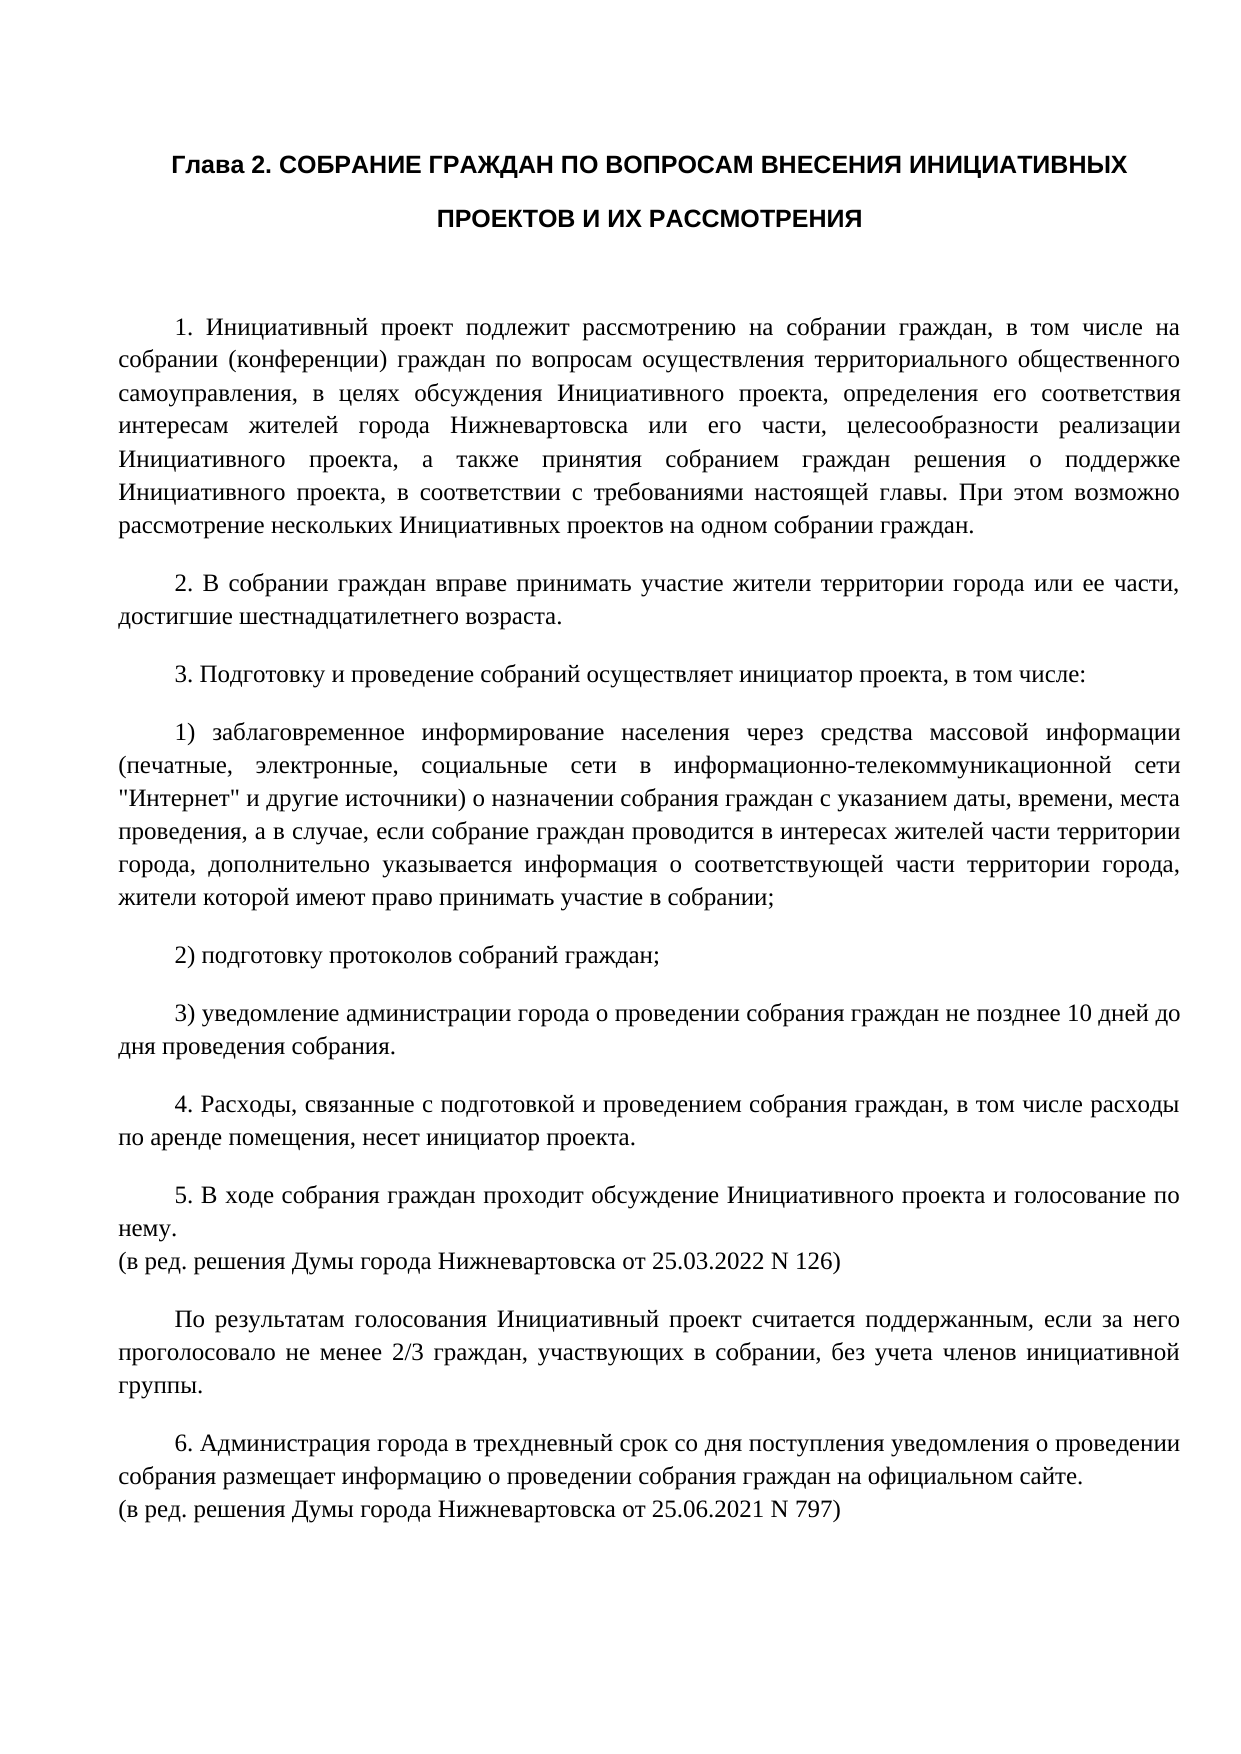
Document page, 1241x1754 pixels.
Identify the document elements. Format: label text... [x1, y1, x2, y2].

list 3) уведомление администрации города о проведении собрания граждан не позднее 10 дней до дня проведения собрания. [118, 998, 1181, 1060]
list 1) заблаговременное информирование населения через средства массовой информации (печатные, электронные, социальные сети в информационно-телекоммуникационной сети "Интернет" и другие источники) о назначении собрания граждан с указанием даты, времени, места проведения, а в случае, если собрание граждан проводится в интересах жителей части территории города, дополнительно указывается информация о соответствующей части территории города, жители которой имеют право принимать участие в собрании; [118, 717, 1181, 911]
list 6. Администрация города в трехдневный срок со дня поступления уведомления о проведении собрания размещает информацию о проведении собрания граждан на официальном сайте. [118, 1428, 1181, 1490]
list 5. В ходе собрания граждан проходит обсуждение Инициативного проекта и голосование по нему. [118, 1180, 1181, 1242]
list 1. Инициативный проект подлежит рассмотрению на собрании граждан, в том числе на собрании (конференции) граждан по вопросам осуществления территориального общественного самоуправления, в целях обсуждения Инициативного проекта, определения его соответствия интересам жителей города Нижневартовска или его части, целесообразности реализации Инициативного проекта, а также принятия собранием граждан решения о поддержке Инициативного проекта, в соответствии с требованиями настоящей главы. При этом возможно рассмотрение нескольких Инициативных проектов на одном собрании граждан. [118, 312, 1181, 538]
list 2. В собрании граждан вправе принимать участие жители территории города или ее части, достигшие шестнадцатилетнего возраста. [118, 568, 1181, 629]
list (в ред. решения Думы города Нижневартовска от 25.03.2022 N 126) [118, 1246, 1181, 1275]
list По результатам голосования Инициативный проект считается поддержанным, если за него проголосовало не менее 2/3 граждан, участвующих в собрании, без учета членов инициативной группы. [118, 1304, 1181, 1399]
title ПРОЕКТОВ И ИХ РАССМОТРЕНИЯ [118, 204, 1181, 233]
list 2) подготовку протоколов собраний граждан; [118, 940, 1181, 969]
list 3. Подготовку и проведение собраний осуществляет инициатор проекта, в том числе: [118, 659, 1181, 687]
list 4. Расходы, связанные с подготовкой и проведением собрания граждан, в том числе расходы по аренде помещения, несет инициатор проекта. [118, 1089, 1181, 1151]
title Глава 2. СОБРАНИЕ ГРАЖДАН ПО ВОПРОСАМ ВНЕСЕНИЯ ИНИЦИАТИВНЫХ [118, 150, 1181, 179]
list (в ред. решения Думы города Нижневартовска от 25.06.2021 N 797) [118, 1494, 1181, 1523]
